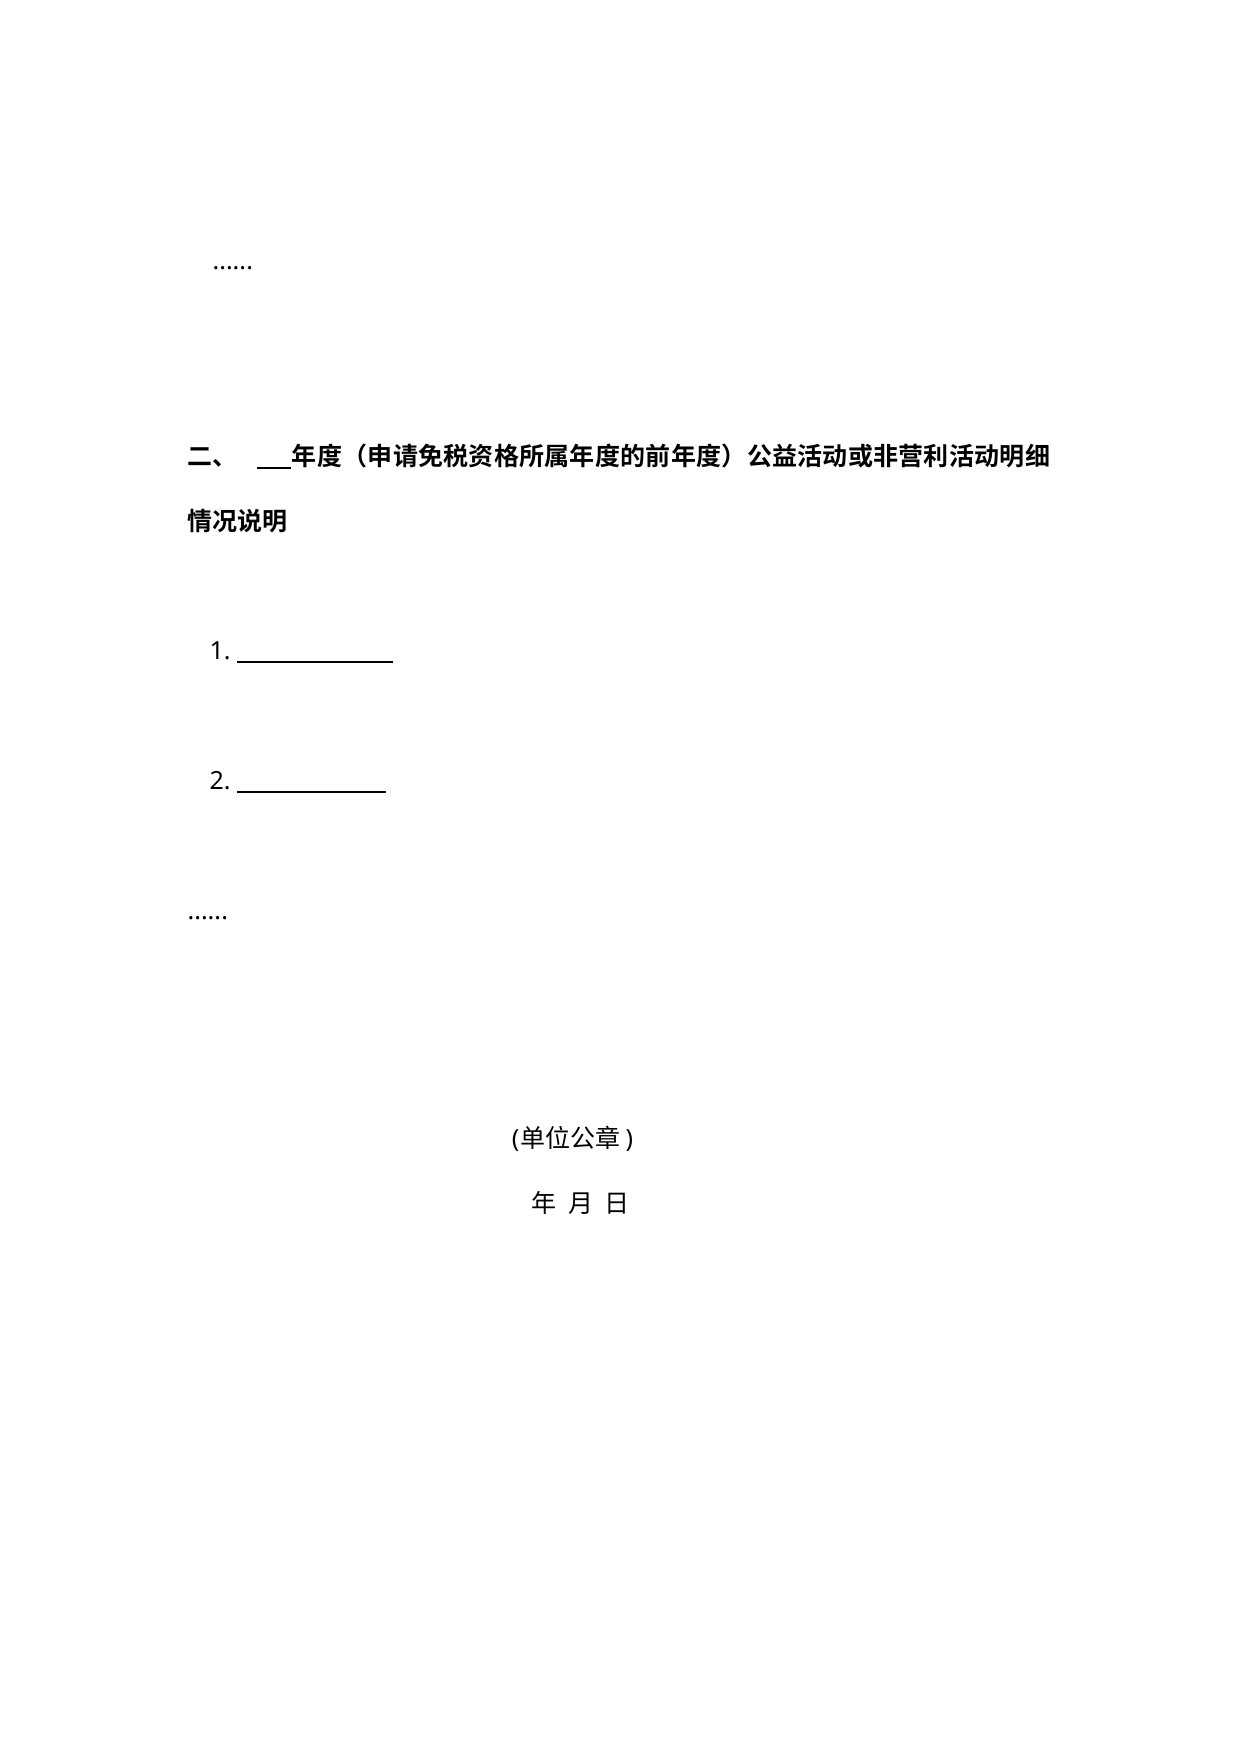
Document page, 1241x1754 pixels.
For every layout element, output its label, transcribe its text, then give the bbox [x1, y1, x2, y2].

text (单位公章 ) [187, 1104, 1053, 1169]
text 2. [209, 747, 1053, 812]
text ...... [187, 877, 1053, 942]
text ...... [212, 227, 1053, 292]
text 年 月 日 [187, 1169, 1053, 1234]
text 1. [209, 617, 1053, 682]
list 年度（申请免税资格所属年度的前年度）公益活动或非营利活动明细情况说明 [187, 422, 1053, 552]
